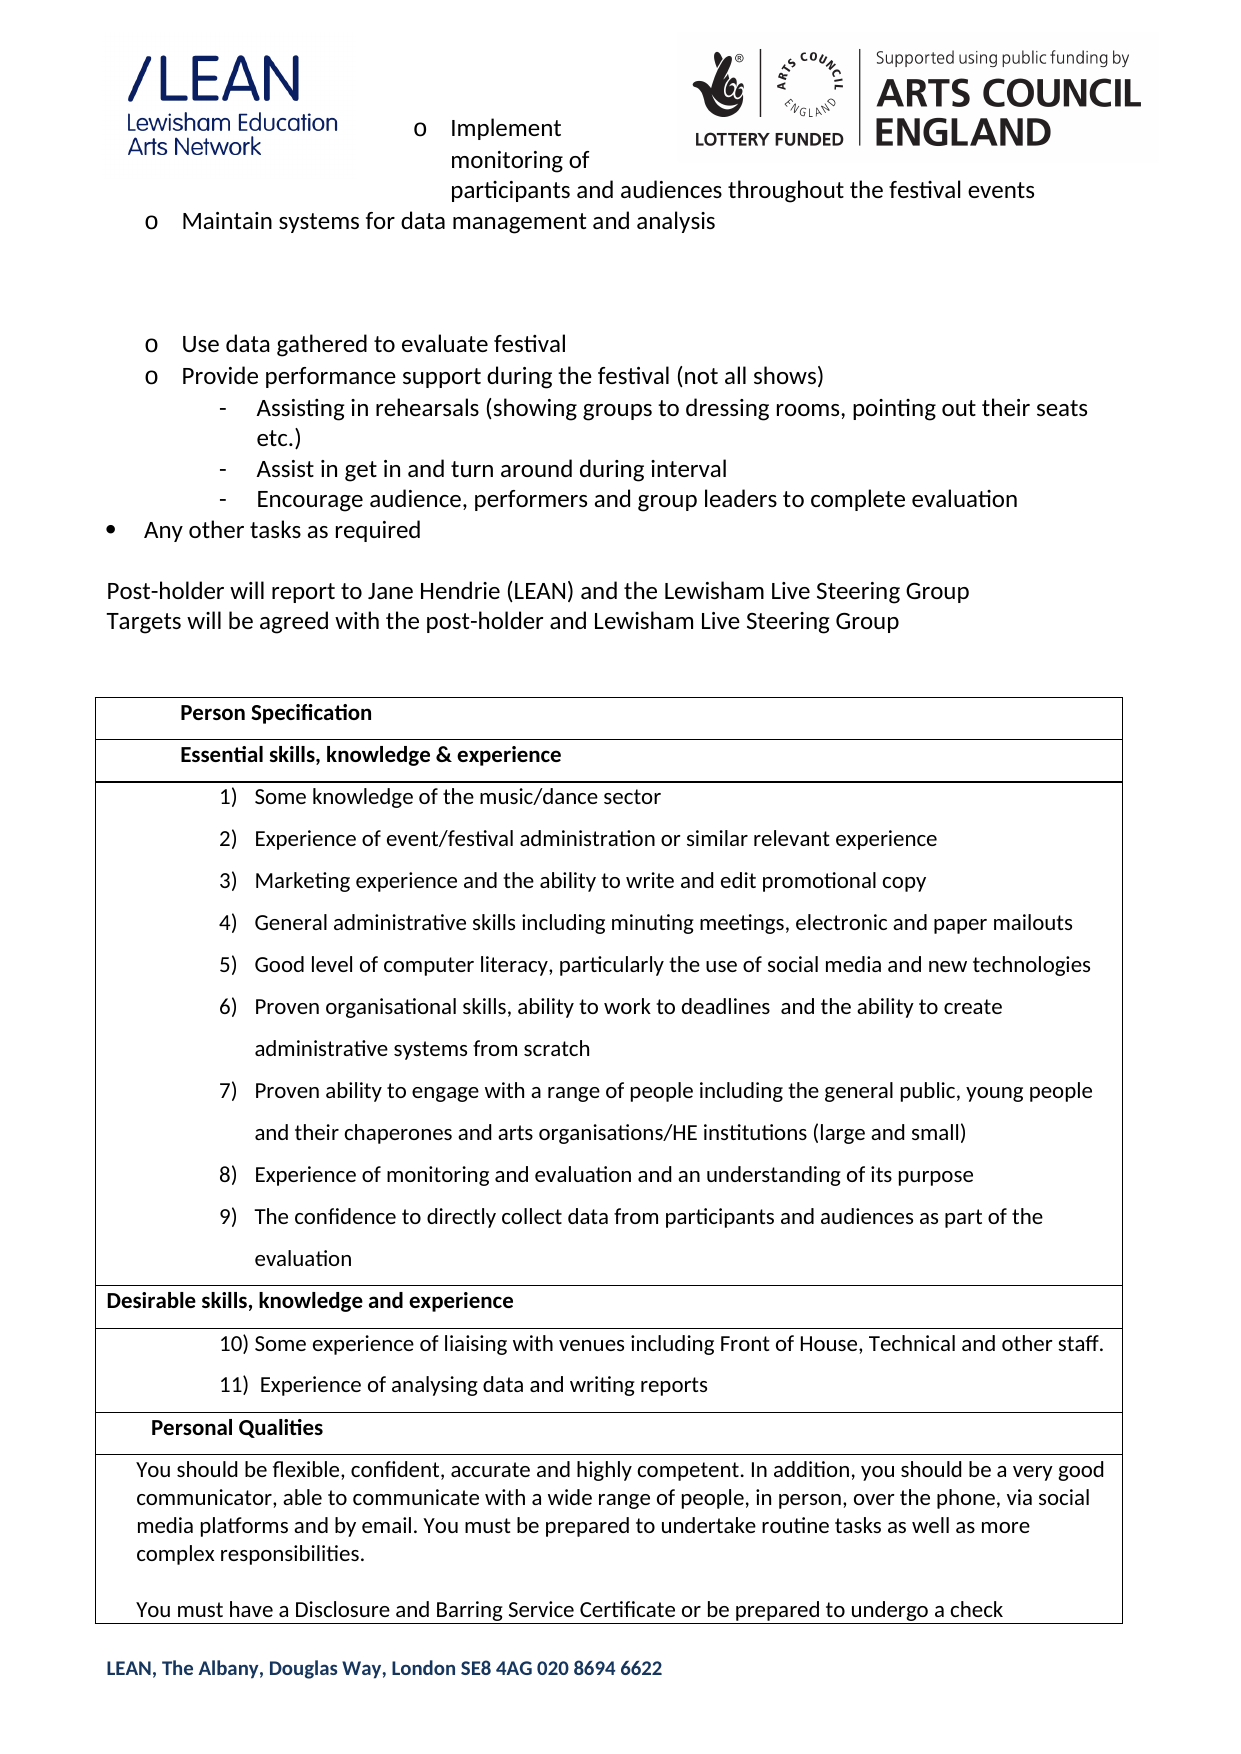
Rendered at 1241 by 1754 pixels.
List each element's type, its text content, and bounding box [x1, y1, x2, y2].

list Assist in get in and turn around during interval [219, 453, 1134, 483]
picture [101, 32, 357, 179]
list Implement monitoring of participants and audiences throughout the festival events [144, 112, 1134, 205]
list Provide performance support during the festival (not all shows) [144, 360, 1134, 392]
list Any other tasks as required [106, 514, 1134, 544]
list Encourage audience, performers and group leaders to complete evaluation [219, 483, 1134, 514]
table_cell Some experience of liaising with venues including Front of House, Technical and other staff. Experience of analysing data and writing reports [96, 1329, 1122, 1412]
picture [676, 32, 1160, 163]
list Maintain systems for data management and analysis [144, 205, 1134, 237]
list Assisting in rehearsals (showing groups to dressing rooms, pointing out their seats etc.) [219, 392, 1134, 453]
list Use data gathered to evaluate festival [144, 328, 1134, 360]
table_cell Essential skills, knowledge & experience [96, 740, 1122, 781]
table_cell Some knowledge of the music/dance sector Experience of event/festival administration or similar relevant experience Marketing experience and the ability to write and edit promotional copy General administrative skills including minuting meetings, electronic and paper mailouts Good level of computer literacy, particularly the use of social media and new technologies Proven organisational skills, ability to work to deadlines and the ability to create administrative systems from scratch Proven ability to engage with a range of people including the general public, young people and their chaperones and arts organisations/HE institutions (large and small) Experience of monitoring and evaluation and an understanding of its purpose The confidence to directly collect data from participants and audiences as part of the evaluation [96, 783, 1122, 1285]
table_cell You should be flexible, confident, accurate and highly competent. In addition, you should be a very good communicator, able to communicate with a wide range of people, in person, over the phone, via social media platforms and by email. You must be prepared to undertake routine tasks as well as more complex responsibilities. You must have a Disclosure and Barring Service Certificate or be prepared to undergo a check [96, 1455, 1122, 1623]
list Targets will be agreed with the post-holder and Lewisham Live Steering Group [106, 606, 1134, 636]
table_header Person Specification [96, 698, 1122, 739]
list Post-holder will report to Jane Hendrie (LEAN) and the Lewisham Live Steering Group [106, 575, 1134, 606]
table_cell Personal Qualities [96, 1413, 1122, 1454]
table_cell Desirable skills, knowledge and experience [96, 1286, 1122, 1328]
